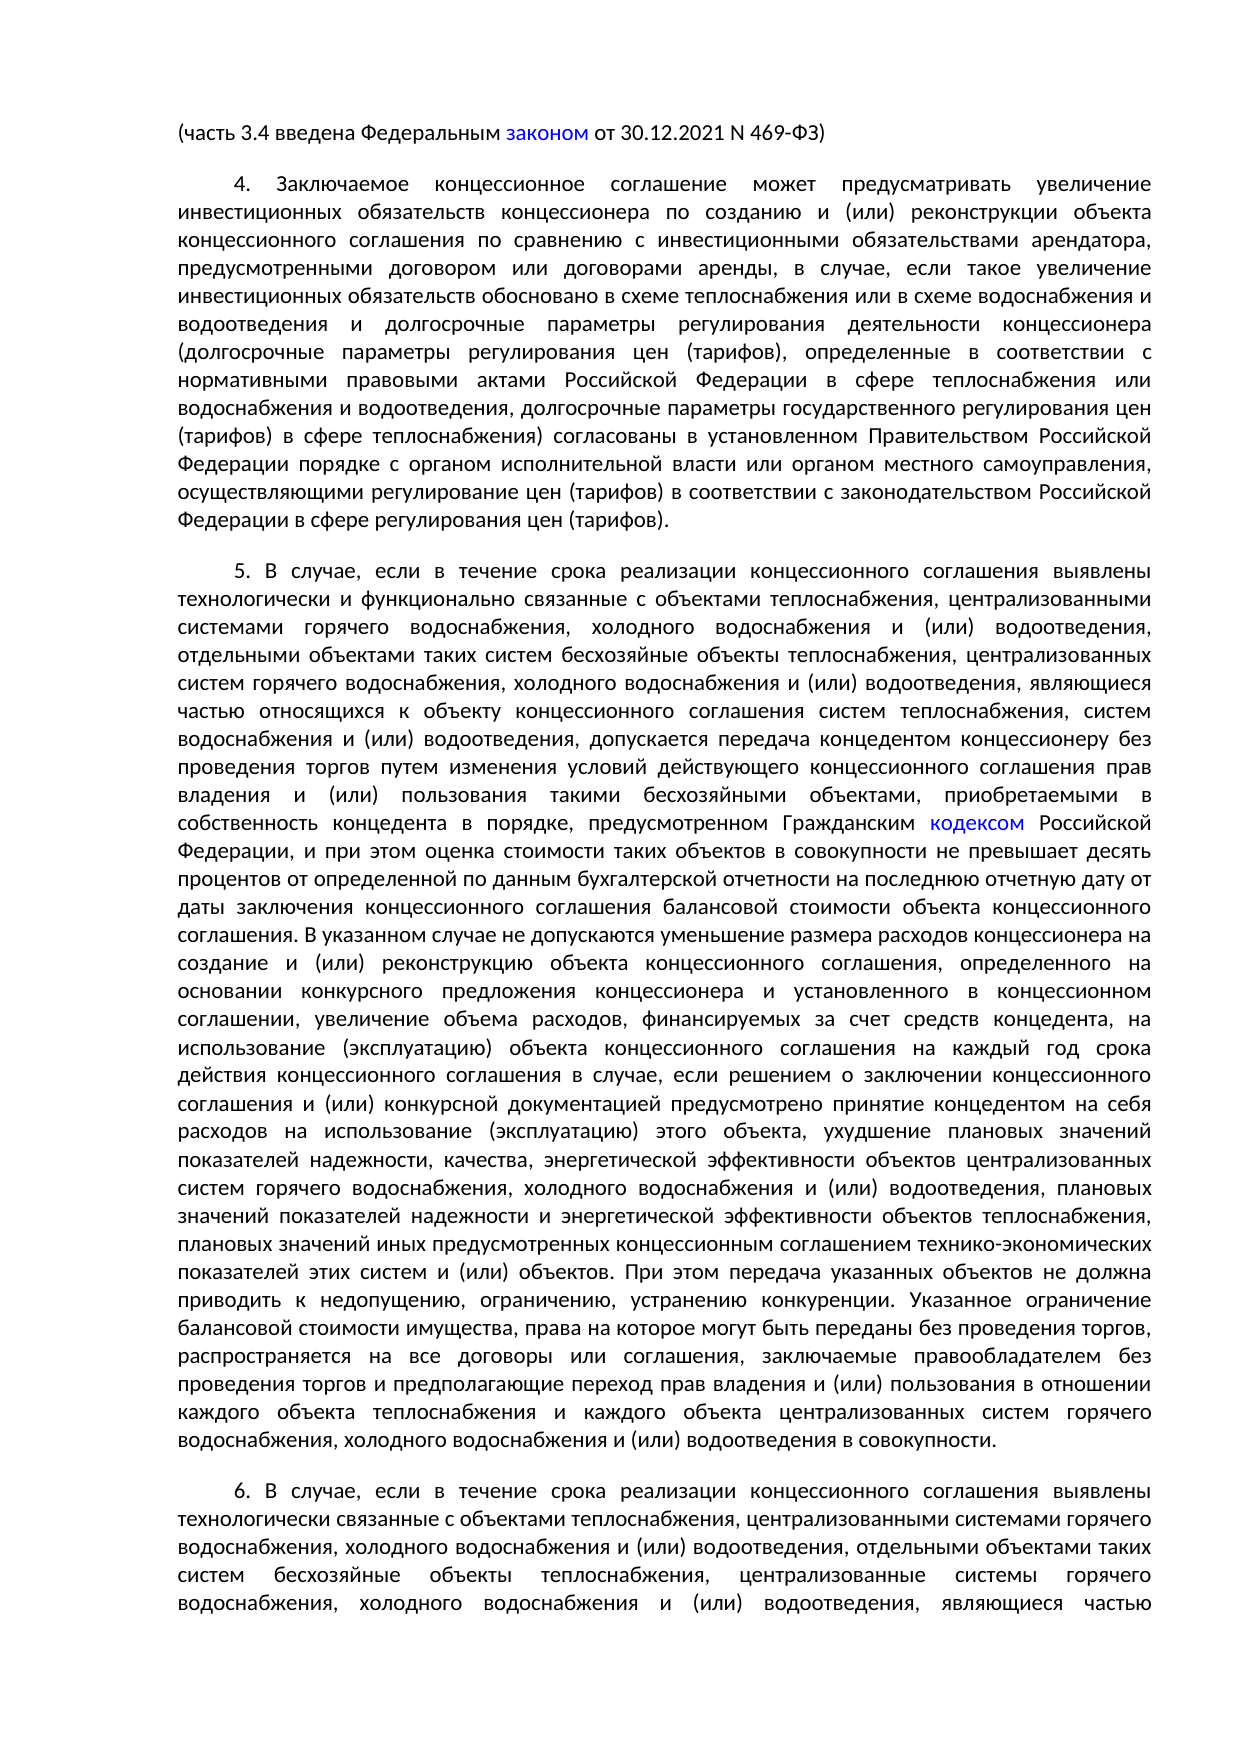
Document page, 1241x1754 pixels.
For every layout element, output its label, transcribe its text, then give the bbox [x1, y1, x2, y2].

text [177, 1476, 1152, 1616]
text 5. В случае, если в течение срока реализации концессионного соглашения выявлены технологически и функционально связанные с объектами теплоснабжения, централизованными системами горячего водоснабжения, холодного водоснабжения и (или) водоотведения, отдельными объектами таких систем бесхозяйные объекты теплоснабжения, централизованных систем горячего водоснабжения, холодного водоснабжения и (или) водоотведения, являющиеся частью относящихся к объекту концессионного соглашения систем теплоснабжения, систем водоснабжения и (или) водоотведения, допускается передача концедентом концессионеру без проведения торгов путем изменения условий действующего концессионного соглашения прав владения и (или) пользования такими бесхозяйными объектами, приобретаемыми в собственность концедента в порядке, предусмотренном Гражданским кодексом Российской Федерации, и при этом оценка стоимости таких объектов в совокупности не превышает десять процентов от определенной по данным бухгалтерской отчетности на последнюю отчетную дату от даты заключения концессионного соглашения балансовой стоимости объекта концессионного соглашения. В указанном случае не допускаются уменьшение размера расходов концессионера на создание и (или) реконструкцию объекта концессионного соглашения, определенного на основании конкурсного предложения концессионера и установленного в концессионном соглашении, увеличение объема расходов, финансируемых за счет средств концедента, на использование (эксплуатацию) объекта концессионного соглашения на каждый год срока действия концессионного соглашения в случае, если решением о заключении концессионного соглашения и (или) конкурсной документацией предусмотрено принятие концедентом на себя расходов на использование (эксплуатацию) этого объекта, ухудшение плановых значений показателей надежности, качества, энергетической эффективности объектов централизованных систем горячего водоснабжения, холодного водоснабжения и (или) водоотведения, плановых значений показателей надежности и энергетической эффективности объектов теплоснабжения, плановых значений иных предусмотренных концессионным соглашением технико-экономических показателей этих систем и (или) объектов. При этом передача указанных объектов не должна приводить к недопущению, ограничению, устранению конкуренции. Указанное ограничение балансовой стоимости имущества, права на которое могут быть переданы без проведения торгов, распространяется на все договоры или соглашения, заключаемые правообладателем без проведения торгов и предполагающие переход прав владения и (или) пользования в отношении каждого объекта теплоснабжения и каждого объекта централизованных систем горячего водоснабжения, холодного водоснабжения и (или) водоотведения в совокупности. [177, 556, 1152, 1453]
text (часть 3.4 введена Федеральным законом от 30.12.2021 N 469-ФЗ) [177, 118, 1152, 146]
text 4. Заключаемое концессионное соглашение может предусматривать увеличение инвестиционных обязательств концессионера по созданию и (или) реконструкции объекта концессионного соглашения по сравнению с инвестиционными обязательствами арендатора, предусмотренными договором или договорами аренды, в случае, если такое увеличение инвестиционных обязательств обосновано в схеме теплоснабжения или в схеме водоснабжения и водоотведения и долгосрочные параметры регулирования деятельности концессионера (долгосрочные параметры регулирования цен (тарифов), определенные в соответствии с нормативными правовыми актами Российской Федерации в сфере теплоснабжения или водоснабжения и водоотведения, долгосрочные параметры государственного регулирования цен (тарифов) в сфере теплоснабжения) согласованы в установленном Правительством Российской Федерации порядке с органом исполнительной власти или органом местного самоуправления, осуществляющими регулирование цен (тарифов) в соответствии с законодательством Российской Федерации в сфере регулирования цен (тарифов). [177, 169, 1152, 533]
